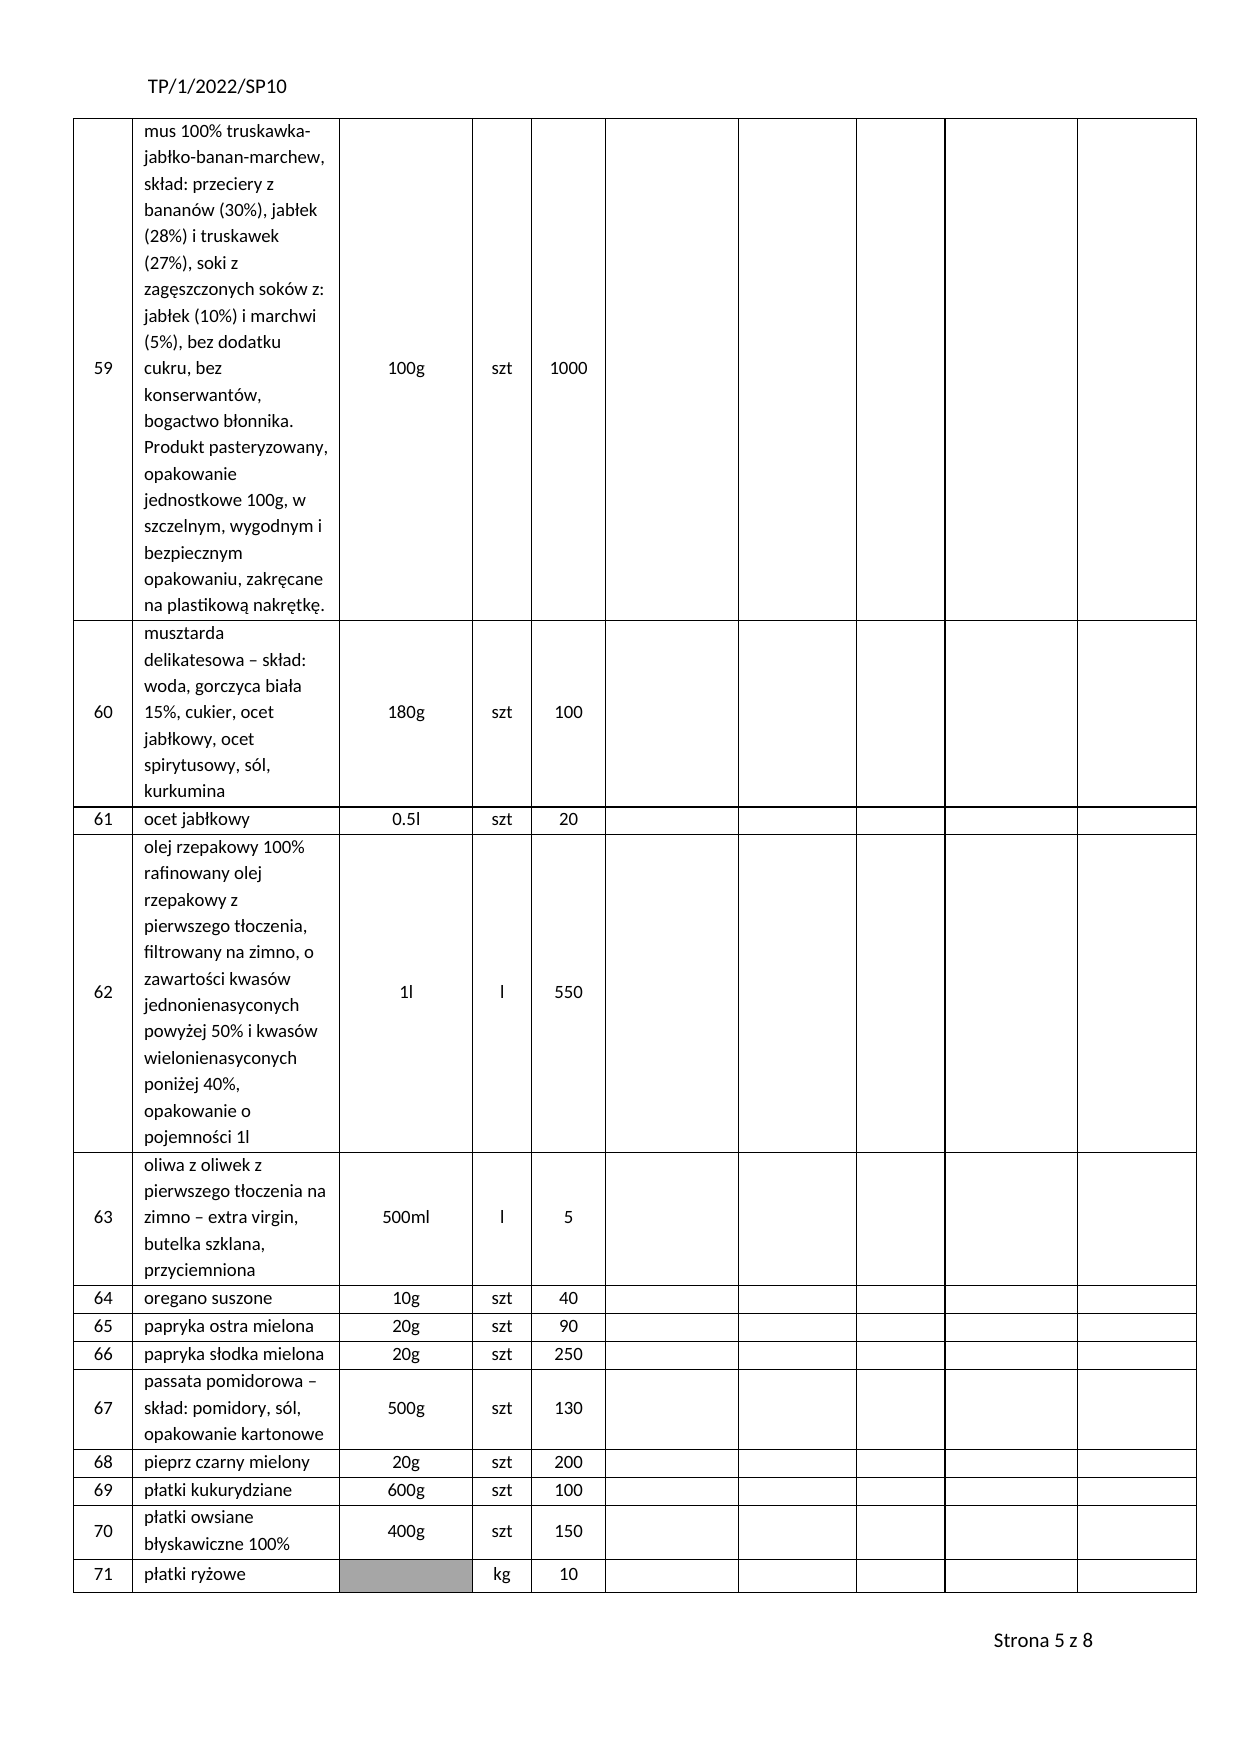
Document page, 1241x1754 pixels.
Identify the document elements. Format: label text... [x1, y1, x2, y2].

table_cell szt [473, 621, 531, 806]
table_cell [1078, 1314, 1196, 1341]
table_cell 62 [74, 835, 132, 1152]
table_cell [739, 808, 856, 834]
table_cell szt [473, 1370, 531, 1449]
table_cell [946, 808, 1077, 834]
table_cell [1078, 1153, 1196, 1285]
table_cell szt [473, 1342, 531, 1368]
table_cell papryka słodka mielona [133, 1342, 339, 1368]
table_cell [606, 1286, 738, 1313]
table_cell 59 [74, 119, 132, 620]
table_cell 550 [532, 835, 605, 1152]
table_cell szt [473, 1506, 531, 1559]
table_cell [1078, 1370, 1196, 1449]
table_cell szt [473, 1286, 531, 1313]
table_cell l [473, 835, 531, 1152]
table_cell [857, 621, 944, 806]
table_cell oliwa z oliwek z pierwszego tłoczenia na zimno – extra virgin, butelka szklana, przyciemniona [133, 1153, 339, 1285]
table_cell [857, 1560, 944, 1592]
table_cell [606, 1478, 738, 1505]
table_cell [606, 808, 738, 834]
table_cell szt [473, 1478, 531, 1505]
table_cell [739, 621, 856, 806]
table_cell 64 [74, 1286, 132, 1313]
table_cell 71 [74, 1560, 132, 1592]
table_cell oregano suszone [133, 1286, 339, 1313]
table_cell 1l [340, 835, 472, 1152]
table_cell [946, 1370, 1077, 1449]
table_cell 20g [340, 1342, 472, 1368]
table_cell [857, 1153, 944, 1285]
table_cell 67 [74, 1370, 132, 1449]
table_cell kg [473, 1560, 531, 1592]
table_cell [857, 808, 944, 834]
table_cell [739, 1153, 856, 1285]
table_cell [739, 119, 856, 620]
table_cell [739, 1286, 856, 1313]
table_cell [857, 1342, 944, 1368]
table_cell [606, 1342, 738, 1368]
table_cell 65 [74, 1314, 132, 1341]
table_cell 500g [340, 1370, 472, 1449]
table_cell 40 [532, 1286, 605, 1313]
table_cell [1078, 808, 1196, 834]
table_cell 100 [532, 1478, 605, 1505]
table_cell pieprz czarny mielony [133, 1450, 339, 1477]
table_cell 61 [74, 808, 132, 834]
table_cell szt [473, 1314, 531, 1341]
table_cell [739, 835, 856, 1152]
table_cell [739, 1506, 856, 1559]
table_cell szt [473, 808, 531, 834]
table_cell [857, 1286, 944, 1313]
table_cell [946, 1450, 1077, 1477]
table_cell passata pomidorowa – skład: pomidory, sól, opakowanie kartonowe [133, 1370, 339, 1449]
table_cell [1078, 1450, 1196, 1477]
table_cell 10g [340, 1286, 472, 1313]
table_cell 500ml [340, 1153, 472, 1285]
table_cell szt [473, 1450, 531, 1477]
table_cell [946, 1153, 1077, 1285]
table_cell [606, 1314, 738, 1341]
table_cell 70 [74, 1506, 132, 1559]
table_cell 100g [340, 119, 472, 620]
table_cell 90 [532, 1314, 605, 1341]
table_cell 20 [532, 808, 605, 834]
table_cell [857, 1370, 944, 1449]
table_cell [1078, 119, 1196, 620]
table_cell [606, 835, 738, 1152]
table_cell [739, 1478, 856, 1505]
table_cell [1078, 1478, 1196, 1505]
table_cell [857, 835, 944, 1152]
table_cell [946, 1560, 1077, 1592]
table_cell [606, 621, 738, 806]
table_cell 20g [340, 1450, 472, 1477]
table_cell [1078, 1560, 1196, 1592]
table_cell [606, 119, 738, 620]
table_cell [739, 1342, 856, 1368]
table_cell [1078, 1506, 1196, 1559]
table_cell [857, 1478, 944, 1505]
table_cell [606, 1506, 738, 1559]
table_cell [739, 1450, 856, 1477]
table_cell [946, 1286, 1077, 1313]
table_cell płatki kukurydziane [133, 1478, 339, 1505]
table_cell 10 [532, 1560, 605, 1592]
table_cell [946, 1506, 1077, 1559]
table_cell płatki owsiane błyskawiczne 100% [133, 1506, 339, 1559]
table_cell 150 [532, 1506, 605, 1559]
table_cell 0.5l [340, 808, 472, 834]
table_cell [1078, 621, 1196, 806]
table_cell [606, 1560, 738, 1592]
table_cell 100 [532, 621, 605, 806]
table_cell [857, 1314, 944, 1341]
table_cell ocet jabłkowy [133, 808, 339, 834]
table_cell [946, 1314, 1077, 1341]
table_cell 180g [340, 621, 472, 806]
table_cell [739, 1560, 856, 1592]
table_cell [1078, 835, 1196, 1152]
table_cell [946, 621, 1077, 806]
table_cell 400g [340, 1506, 472, 1559]
table_cell [857, 119, 944, 620]
table_cell [857, 1450, 944, 1477]
table_cell [946, 1342, 1077, 1368]
table_cell musztarda delikatesowa – skład: woda, gorczyca biała 15%, cukier, ocet jabłkowy, ocet spirytusowy, sól, kurkumina [133, 621, 339, 806]
table_cell [946, 119, 1077, 620]
table_cell szt [473, 119, 531, 620]
table_cell 5 [532, 1153, 605, 1285]
table_cell 20g [340, 1314, 472, 1341]
table_cell [946, 835, 1077, 1152]
table_cell 68 [74, 1450, 132, 1477]
table_cell 1000 [532, 119, 605, 620]
table_cell płatki ryżowe [133, 1560, 339, 1592]
table_cell 130 [532, 1370, 605, 1449]
table_cell [1078, 1342, 1196, 1368]
table_cell 600g [340, 1478, 472, 1505]
table_cell [606, 1450, 738, 1477]
table_cell olej rzepakowy 100% rafinowany olej rzepakowy z pierwszego tłoczenia, filtrowany na zimno, o zawartości kwasów jednonienasyconych powyżej 50% i kwasów wielonienasyconych poniżej 40%, opakowanie o pojemności 1l [133, 835, 339, 1152]
table_cell 66 [74, 1342, 132, 1368]
table_cell 200 [532, 1450, 605, 1477]
table_cell l [473, 1153, 531, 1285]
table_cell [340, 1560, 472, 1592]
table_cell [739, 1314, 856, 1341]
table_cell [739, 1370, 856, 1449]
table_cell [606, 1153, 738, 1285]
table_cell [946, 1478, 1077, 1505]
table_cell papryka ostra mielona [133, 1314, 339, 1341]
table_cell mus 100% truskawka-jabłko-banan-marchew, skład: przeciery z bananów (30%), jabłek (28%) i truskawek (27%), soki z zagęszczonych soków z: jabłek (10%) i marchwi (5%), bez dodatku cukru, bez konserwantów, bogactwo błonnika. Produkt pasteryzowany, opakowanie jednostkowe 100g, w szczelnym, wygodnym i bezpiecznym opakowaniu, zakręcane na plastikową nakrętkę. [133, 119, 339, 620]
table_cell 69 [74, 1478, 132, 1505]
table_cell 60 [74, 621, 132, 806]
table_cell 250 [532, 1342, 605, 1368]
table_cell [606, 1370, 738, 1449]
table_cell [857, 1506, 944, 1559]
table_cell [1078, 1286, 1196, 1313]
table_cell 63 [74, 1153, 132, 1285]
